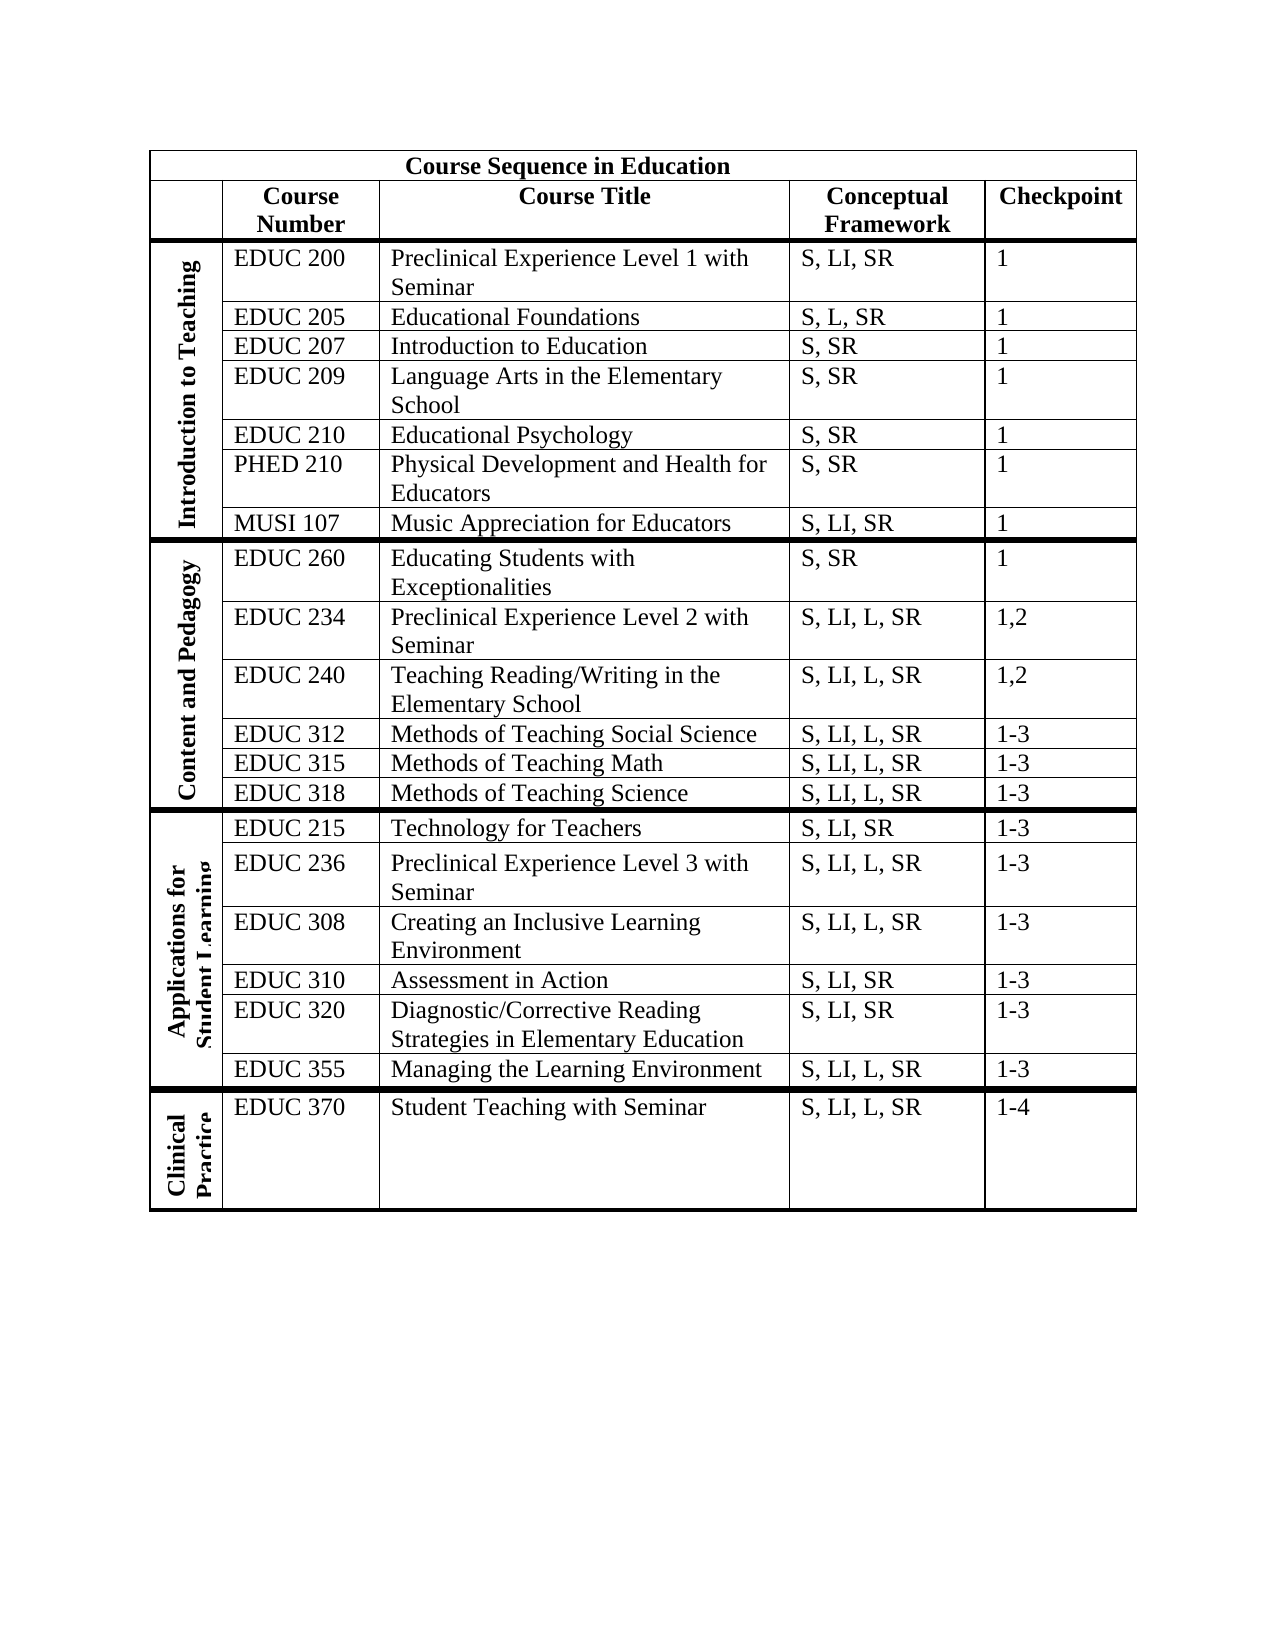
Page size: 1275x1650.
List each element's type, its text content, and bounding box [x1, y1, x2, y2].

table_cell Language Arts in the Elementary School [380, 361, 789, 419]
table_cell Methods of Teaching Math [380, 749, 789, 777]
table_cell Introduction to Education [380, 331, 789, 360]
table_cell Music Appreciation for Educators [380, 508, 789, 537]
table_cell EDUC 207 [223, 331, 379, 360]
table_cell Course Number [223, 181, 379, 238]
table_cell 1 [986, 508, 1136, 537]
table_cell EDUC 355 [223, 1054, 379, 1086]
table_cell 1-3 [986, 843, 1136, 906]
table_cell S, LI, L, SR [790, 749, 984, 777]
table_cell 1,2 [986, 660, 1136, 718]
table_cell S, LI, L, SR [790, 1093, 984, 1207]
table_cell Physical Development and Health for Educators [380, 450, 789, 507]
table_cell S, LI, L, SR [790, 660, 984, 718]
table_cell 1-3 [986, 749, 1136, 777]
table_cell EDUC 370 [223, 1093, 379, 1207]
table_cell EDUC 240 [223, 660, 379, 718]
table_cell 1 [986, 331, 1136, 360]
table_cell EDUC 320 [223, 995, 379, 1053]
table_cell [151, 181, 222, 238]
table_cell S, LI, L, SR [790, 602, 984, 659]
table_cell MUSI 107 [223, 508, 379, 537]
table_cell Preclinical Experience Level 3 with Seminar [380, 843, 789, 906]
table_cell EDUC 312 [223, 719, 379, 747]
table_cell EDUC 209 [223, 361, 379, 419]
table_cell 1 [986, 543, 1136, 601]
table_cell EDUC 315 [223, 749, 379, 777]
table_cell Preclinical Experience Level 1 with Seminar [380, 243, 789, 301]
table_cell 1 [986, 361, 1136, 419]
table_cell 1 [986, 450, 1136, 507]
table_cell Student Teaching with Seminar [380, 1093, 789, 1207]
table_header [985, 151, 1136, 180]
table_cell S, L, SR [790, 302, 984, 330]
table_cell Educational Foundations [380, 302, 789, 330]
table_cell Creating an Inclusive Learning Environment [380, 907, 789, 964]
table_cell Technology for Teachers [380, 813, 789, 842]
table_cell EDUC 200 [223, 243, 379, 301]
table_cell 1-3 [986, 907, 1136, 964]
table_cell Educating Students with Exceptionalities [380, 543, 789, 601]
table_cell Applications for Student Learning [151, 813, 222, 1086]
table_cell S, SR [790, 543, 984, 601]
table_cell Course Title [380, 181, 789, 238]
table_cell Conceptual Framework [790, 181, 984, 238]
table_cell 1 [986, 302, 1136, 330]
table_cell Preclinical Experience Level 2 with Seminar [380, 602, 789, 659]
table_cell 1-3 [986, 965, 1136, 994]
table_cell Methods of Teaching Social Science [380, 719, 789, 747]
table_cell EDUC 260 [223, 543, 379, 601]
table_cell S, SR [790, 361, 984, 419]
table_cell Methods of Teaching Science [380, 778, 789, 807]
table_cell EDUC 234 [223, 602, 379, 659]
table_cell 1,2 [986, 602, 1136, 659]
table_cell 1-3 [986, 995, 1136, 1053]
table_cell Checkpoint [986, 181, 1136, 238]
table_cell EDUC 215 [223, 813, 379, 842]
table_cell S, SR [790, 331, 984, 360]
table_cell S, LI, SR [790, 965, 984, 994]
table_cell S, LI, SR [790, 508, 984, 537]
table_cell Educational Psychology [380, 420, 789, 448]
table_cell 1-3 [986, 1054, 1136, 1086]
table_cell Diagnostic/Corrective Reading Strategies in Elementary Education [380, 995, 789, 1053]
table_cell S, LI, L, SR [790, 843, 984, 906]
table_cell EDUC 205 [223, 302, 379, 330]
table_cell S, LI, L, SR [790, 907, 984, 964]
table_cell S, SR [790, 450, 984, 507]
table_cell EDUC 308 [223, 907, 379, 964]
table_cell 1-3 [986, 719, 1136, 747]
table_cell EDUC 318 [223, 778, 379, 807]
table_cell S, LI, SR [790, 243, 984, 301]
table_cell Clinical Practice [151, 1093, 222, 1207]
table_cell S, LI, SR [790, 995, 984, 1053]
table_cell EDUC 236 [223, 843, 379, 906]
table_cell 1 [986, 243, 1136, 301]
table_cell S, LI, L, SR [790, 1054, 984, 1086]
table_cell PHED 210 [223, 450, 379, 507]
table_header Course Sequence in Education [151, 151, 985, 180]
table_cell EDUC 310 [223, 965, 379, 994]
table_cell EDUC 210 [223, 420, 379, 448]
table_cell Managing the Learning Environment [380, 1054, 789, 1086]
table_cell 1-3 [986, 778, 1136, 807]
table_cell S, LI, L, SR [790, 719, 984, 747]
table_cell 1-3 [986, 813, 1136, 842]
table_cell S, SR [790, 420, 984, 448]
table_cell Introduction to Teaching [151, 243, 222, 537]
table_cell Teaching Reading/Writing in the Elementary School [380, 660, 789, 718]
table_cell S, LI, L, SR [790, 778, 984, 807]
table_cell Assessment in Action [380, 965, 789, 994]
table_cell Content and Pedagogy [151, 543, 222, 807]
table_cell S, LI, SR [790, 813, 984, 842]
table_cell 1-4 [986, 1093, 1136, 1207]
table_cell 1 [986, 420, 1136, 448]
